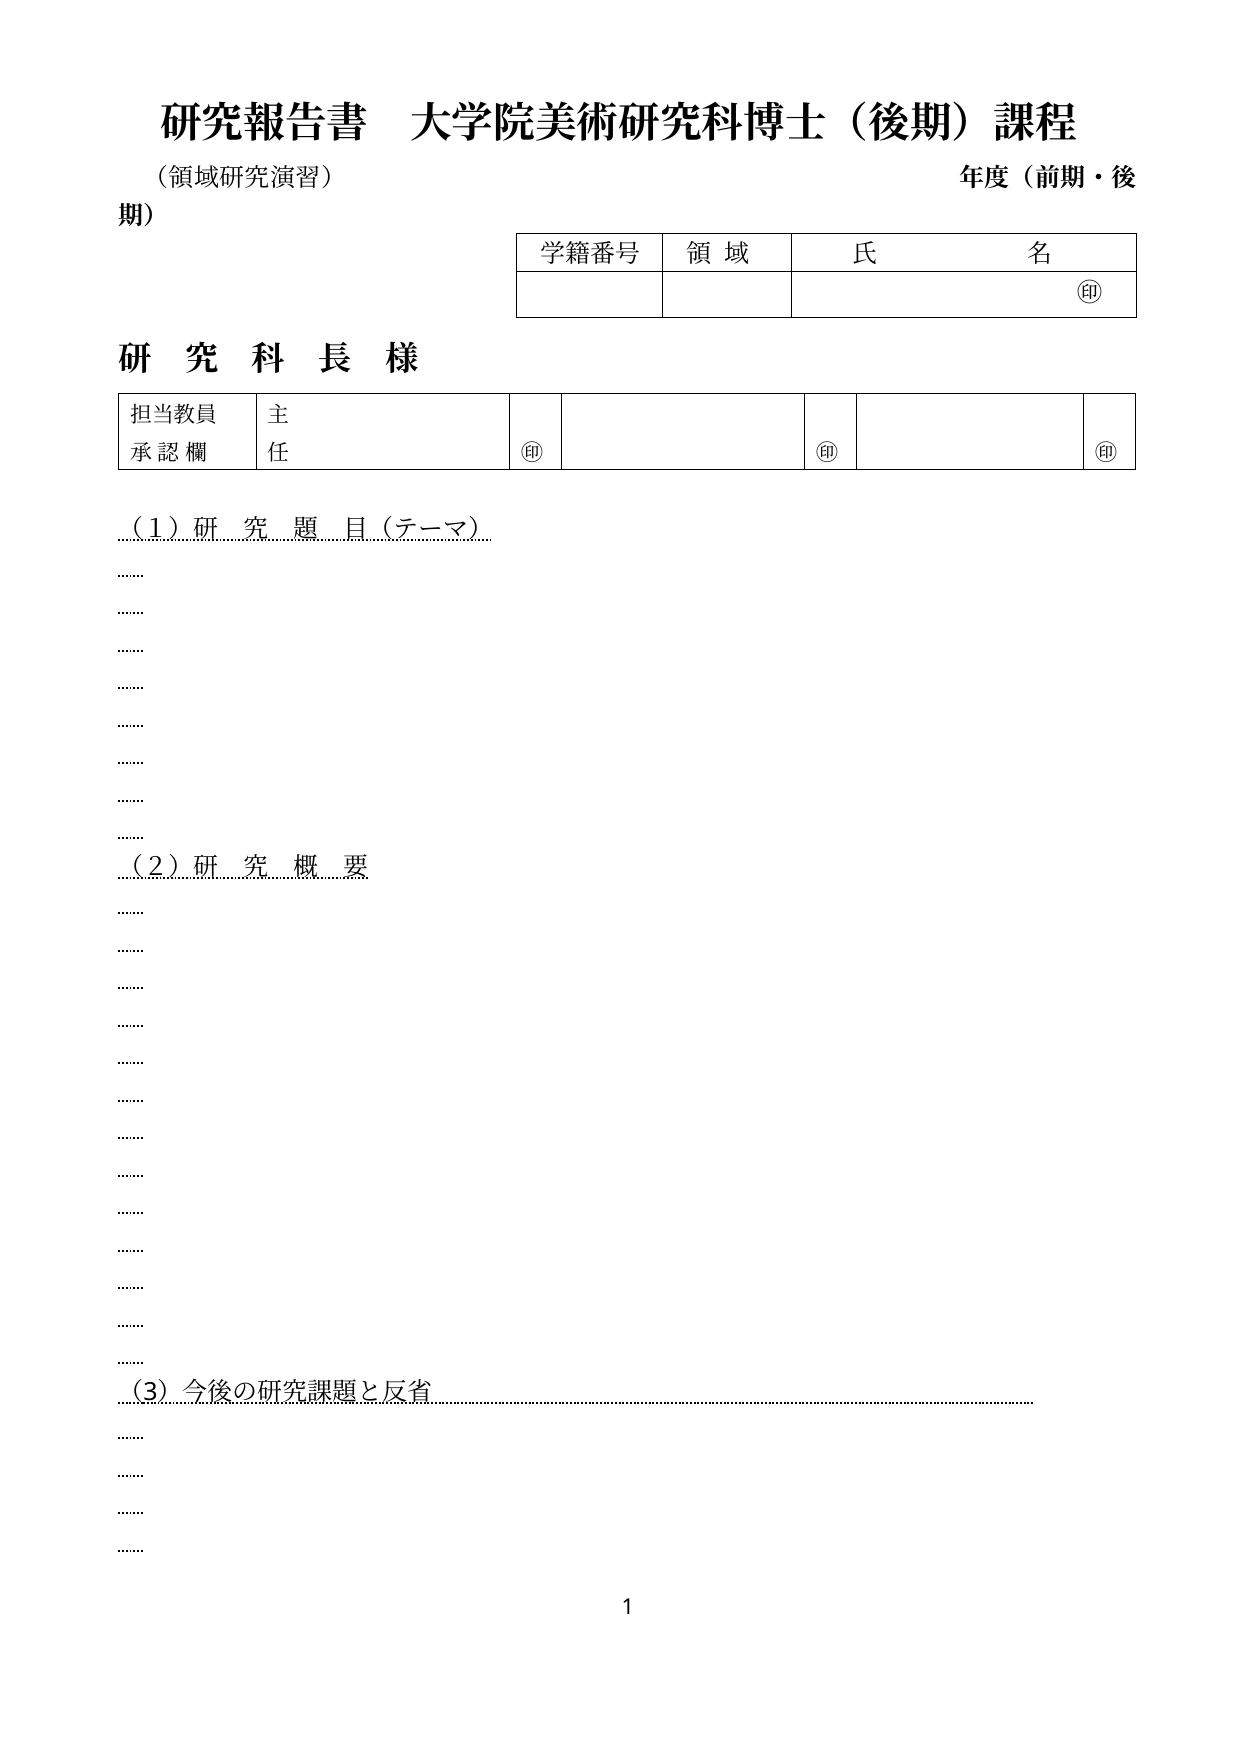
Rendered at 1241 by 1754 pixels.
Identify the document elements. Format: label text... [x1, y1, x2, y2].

text （２）研 究 概 要 [118, 845, 1137, 883]
text 研究報告書 大学院美術研究科博士（後期）課程 [118, 82, 1137, 157]
table_header 担当教員 承 認 欄 [119, 394, 256, 469]
table_cell [663, 272, 791, 317]
table_header 学籍番号 [517, 234, 662, 271]
table_header ㊞ [1084, 394, 1135, 469]
text （領域研究演習） 年度（前期・後期） [118, 157, 1137, 232]
table_header 領 域 [663, 234, 791, 271]
text （１）研 究 題 目（テーマ） [118, 508, 1137, 545]
text 研 究 科 長 様 [118, 318, 1137, 393]
table_header [562, 394, 804, 469]
table_header 主 任 [257, 394, 509, 469]
table_cell ㊞ [792, 272, 1136, 317]
table_header ㊞ [805, 394, 856, 469]
text （3）今後の研究課題と反省 [118, 1370, 1137, 1408]
table_cell [517, 272, 662, 317]
table_header [857, 394, 1083, 469]
table_header 氏 名 [792, 234, 1136, 271]
table_header ㊞ [510, 394, 561, 469]
